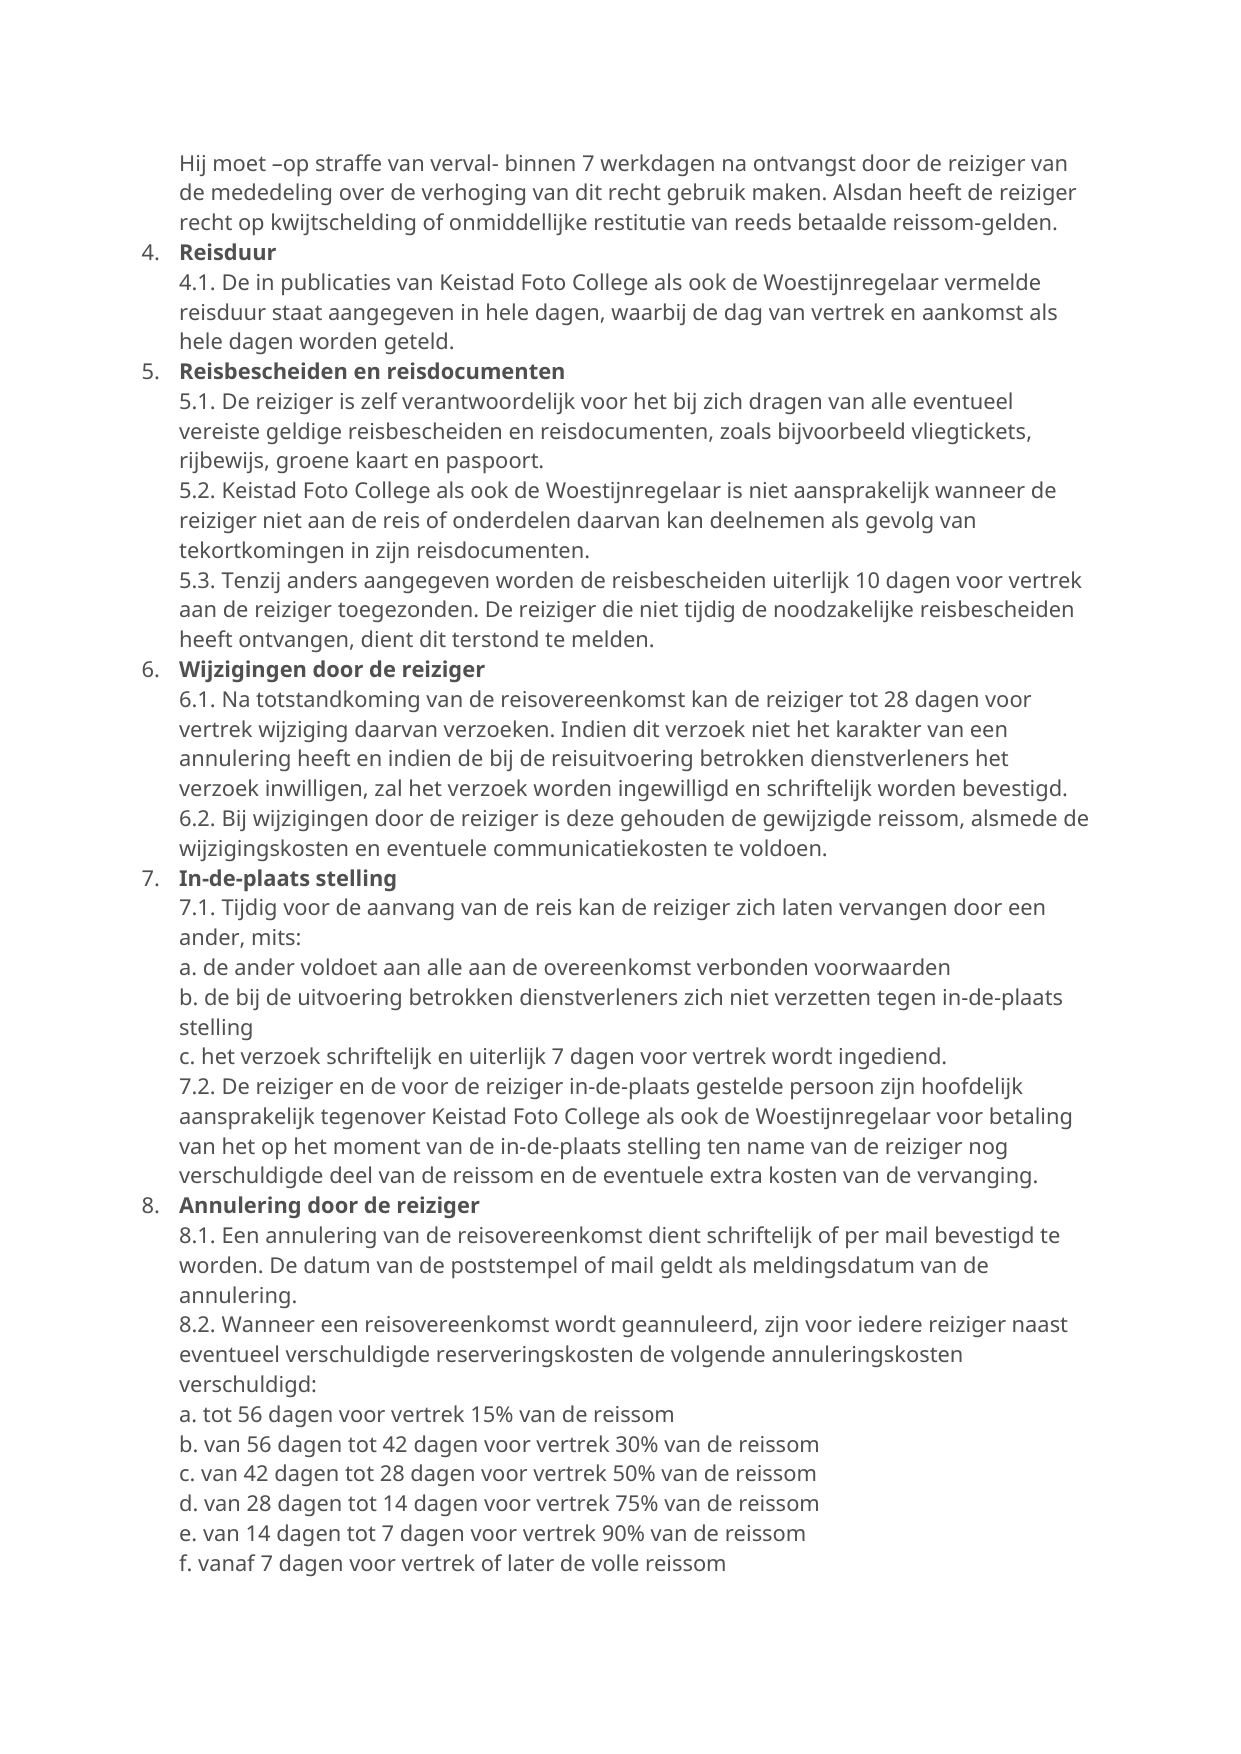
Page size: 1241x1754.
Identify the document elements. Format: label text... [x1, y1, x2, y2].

list In-de-plaats stelling 7.1. Tijdig voor de aanvang van de reis kan de reiziger zich laten vervangen door een ander, mits: a. de ander voldoet aan alle aan de overeenkomst verbonden voorwaarden b. de bij de uitvoering betrokken dienstverleners zich niet verzetten tegen in-de-plaats stelling c. het verzoek schriftelijk en uiterlijk 7 dagen voor vertrek wordt ingediend. 7.2. De reiziger en de voor de reiziger in-de-plaats gestelde persoon zijn hoofdelijk aansprakelijk tegenover Keistad Foto College als ook de Woestijnregelaar voor betaling van het op het moment van de in-de-plaats stelling ten name van de reiziger nog verschuldigde deel van de reissom en de eventuele extra kosten van de vervanging. [141, 863, 1093, 1190]
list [141, 148, 1093, 237]
list Wijzigingen door de reiziger 6.1. Na totstandkoming van de reisovereenkomst kan de reiziger tot 28 dagen voor vertrek wijziging daarvan verzoeken. Indien dit verzoek niet het karakter van een annulering heeft en indien de bij de reisuitvoering betrokken dienstverleners het verzoek inwilligen, zal het verzoek worden ingewilligd en schriftelijk worden bevestigd. 6.2. Bij wijzigingen door de reiziger is deze gehouden de gewijzigde reissom, alsmede de wijzigingskosten en eventuele communicatiekosten te voldoen. [141, 654, 1093, 863]
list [141, 1190, 1093, 1578]
list Reisduur 4.1. De in publicaties van Keistad Foto College als ook de Woestijnregelaar vermelde reisduur staat aangegeven in hele dagen, waarbij de dag van vertrek en aankomst als hele dagen worden geteld. [141, 237, 1093, 356]
list Reisbescheiden en reisdocumenten 5.1. De reiziger is zelf verantwoordelijk voor het bij zich dragen van alle eventueel vereiste geldige reisbescheiden en reisdocumenten, zoals bijvoorbeeld vliegtickets, rijbewijs, groene kaart en paspoort. 5.2. Keistad Foto College als ook de Woestijnregelaar is niet aansprakelijk wanneer de reiziger niet aan de reis of onderdelen daarvan kan deelnemen als gevolg van tekortkomingen in zijn reisdocumenten. 5.3. Tenzij anders aangegeven worden de reisbescheiden uiterlijk 10 dagen voor vertrek aan de reiziger toegezonden. De reiziger die niet tijdig de noodzakelijke reisbescheiden heeft ontvangen, dient dit terstond te melden. [141, 356, 1093, 654]
